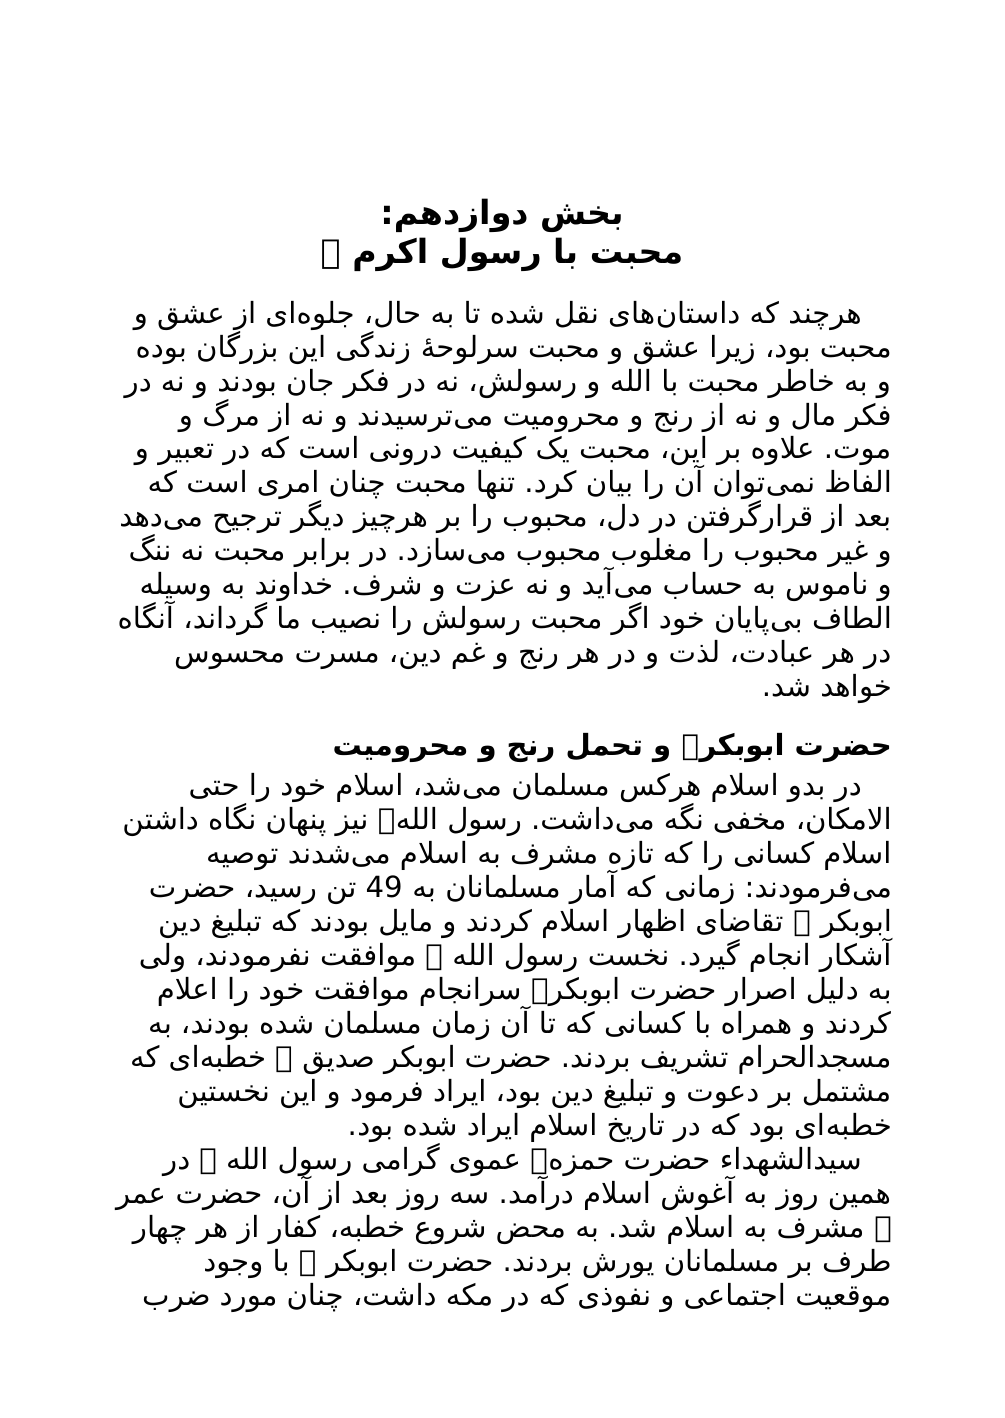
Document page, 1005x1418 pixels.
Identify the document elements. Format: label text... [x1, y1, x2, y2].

text حضرت ابوبکر و تحمل رنج و محرومیت [112, 728, 892, 762]
text هرچند که داستان‌های نقل شده تا به حال، جلوه‌ای از عشق و محبت بود، زیرا عشق و محبت سرلوحۀ زندگی این بزرگان بوده و به خاطر محبت با الله و رسولش، نه در فکر جان بودند و نه در فکر مال و نه از رنج و محرومیت می‌ترسیدند و نه از مرگ و موت. علاوه بر این، محبت یک کیفیت درونی است که در تعبیر و الفاظ نمی‌توان آن را بیان کرد. تنها محبت چنان امری است که بعد از قرارگرفتن در دل، محبوب را بر هرچیز دیگر ترجیح می‌دهد و غیر محبوب را مغلوب محبوب می‌سازد. در برابر محبت نه ننگ و ناموس به حساب می‌آید و نه عزت و شرف. خداوند به وسیله الطاف بی‌پایان خود اگر محبت رسولش را نصیب ما گرداند، آنگاه در هر عبادت، لذت و در هر رنج و غم دین، مسرت محسوس خواهد شد. [112, 296, 892, 703]
text بخش دوازدهم: محبت با رسول اکرم [112, 193, 892, 271]
text در بدو اسلام هرکس مسلمان می‌شد، اسلام خود را حتی الامکان، مخفی نگه می‌داشت. رسول الله نیز پنهان نگاه داشتن اسلام کسانی را که تازه مشرف به اسلام می‌شدند توصیه می‌فرمودند: زمانی که آمار مسلمانان به 49 تن رسید، حضرت ابوبکر تقاضای اظهار اسلام کردند و مایل بودند که تبلیغ دین آشکار انجام گیرد. نخست رسول الله موافقت نفرمودند، ولی به دلیل اصرار حضرت ابوبکر سرانجام موافقت خود را اعلام کردند و همراه با کسانی که تا آن زمان مسلمان شده بودند، به مسجدالحرام تشریف بردند. حضرت ابوبکر صدیق خطبه‌ای که مشتمل بر دعوت و تبلیغ دین بود، ایراد فرمود و این نخستین خطبه‌ای بود که در تاریخ اسلام ایراد شده بود. [112, 769, 892, 1142]
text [112, 1142, 892, 1312]
